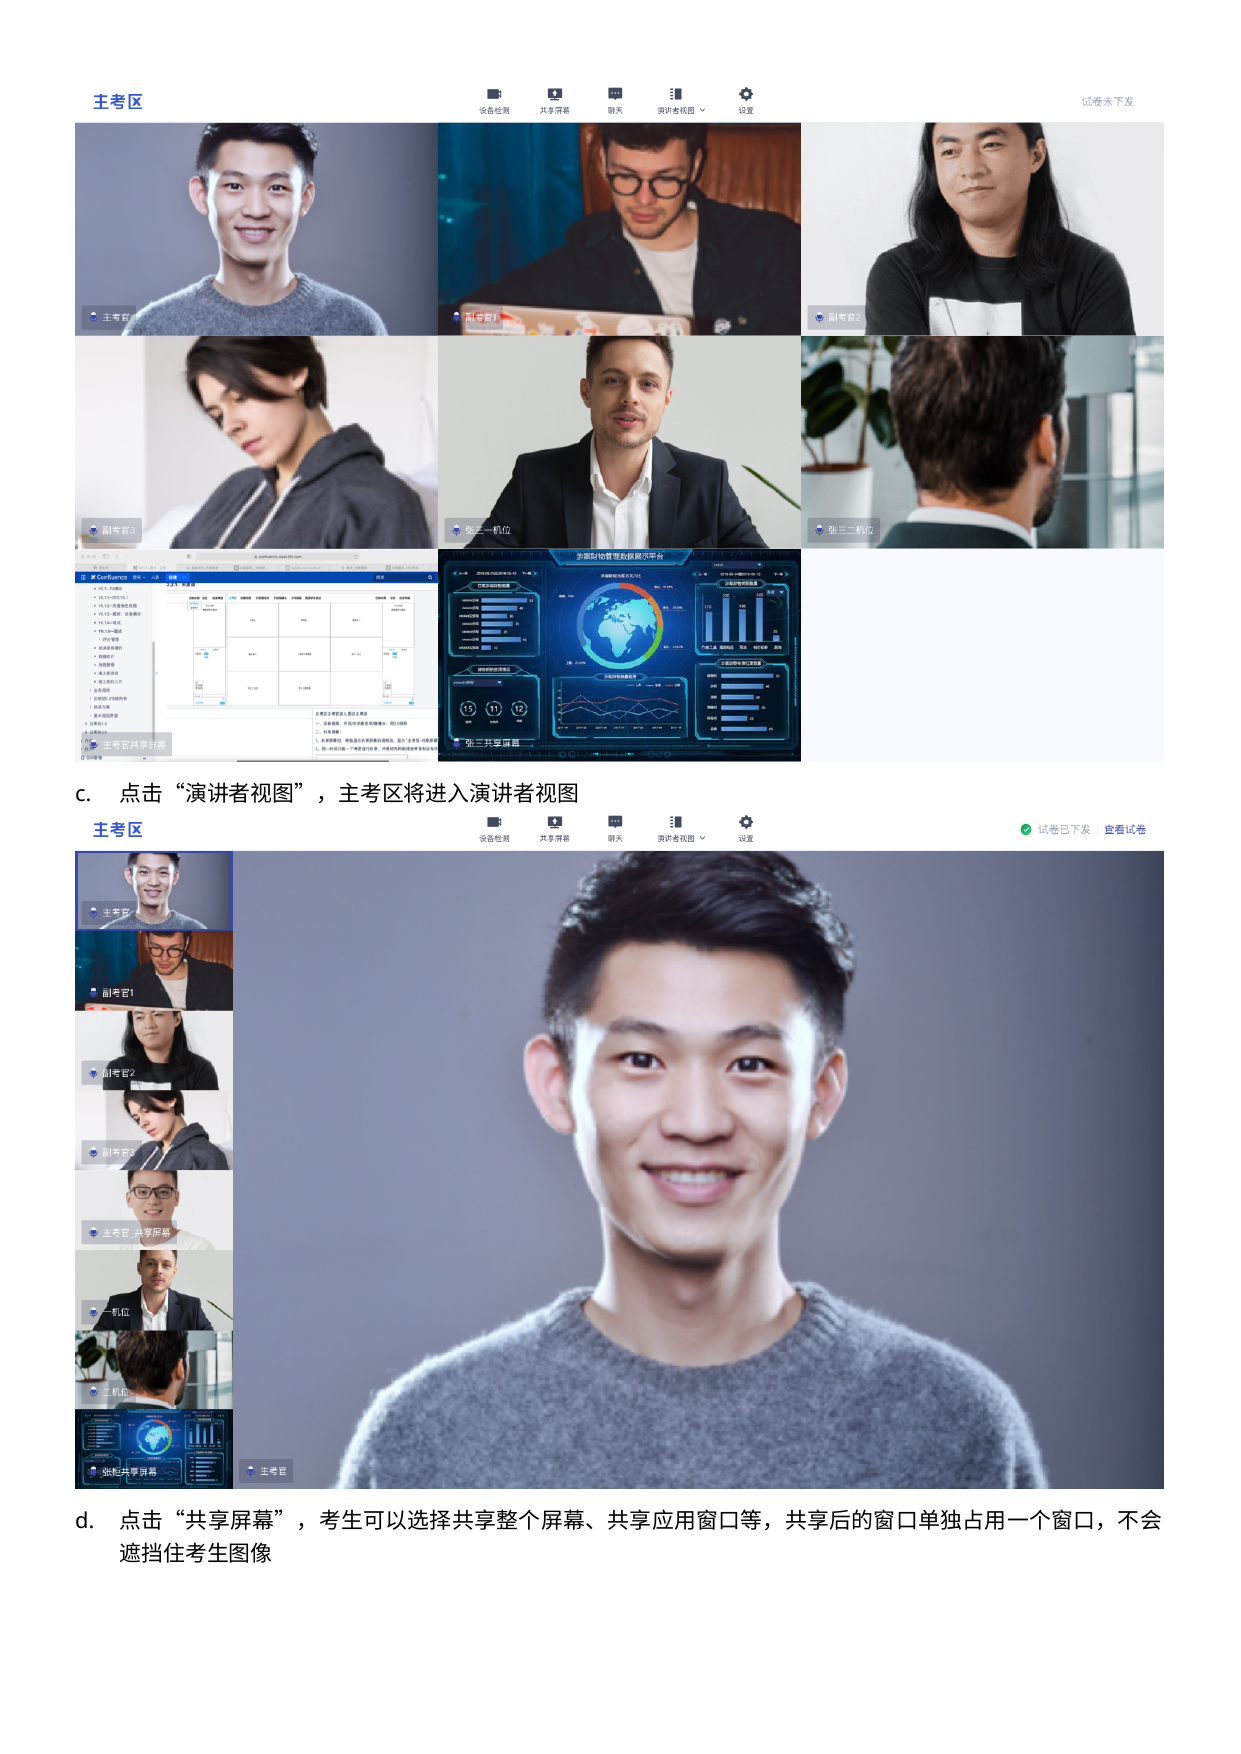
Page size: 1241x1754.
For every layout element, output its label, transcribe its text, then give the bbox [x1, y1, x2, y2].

list 点击“共享屏幕”，考生可以选择共享整个屏幕、共享应用窗口等，共享后的窗口单独占用一个窗口，不会遮挡住考生图像 [75, 1503, 1165, 1568]
list 点击“演讲者视图”，主考区将进入演讲者视图 [75, 776, 1165, 808]
picture [75, 808, 1164, 1489]
picture [75, 934, 83, 947]
picture [75, 80, 1164, 762]
